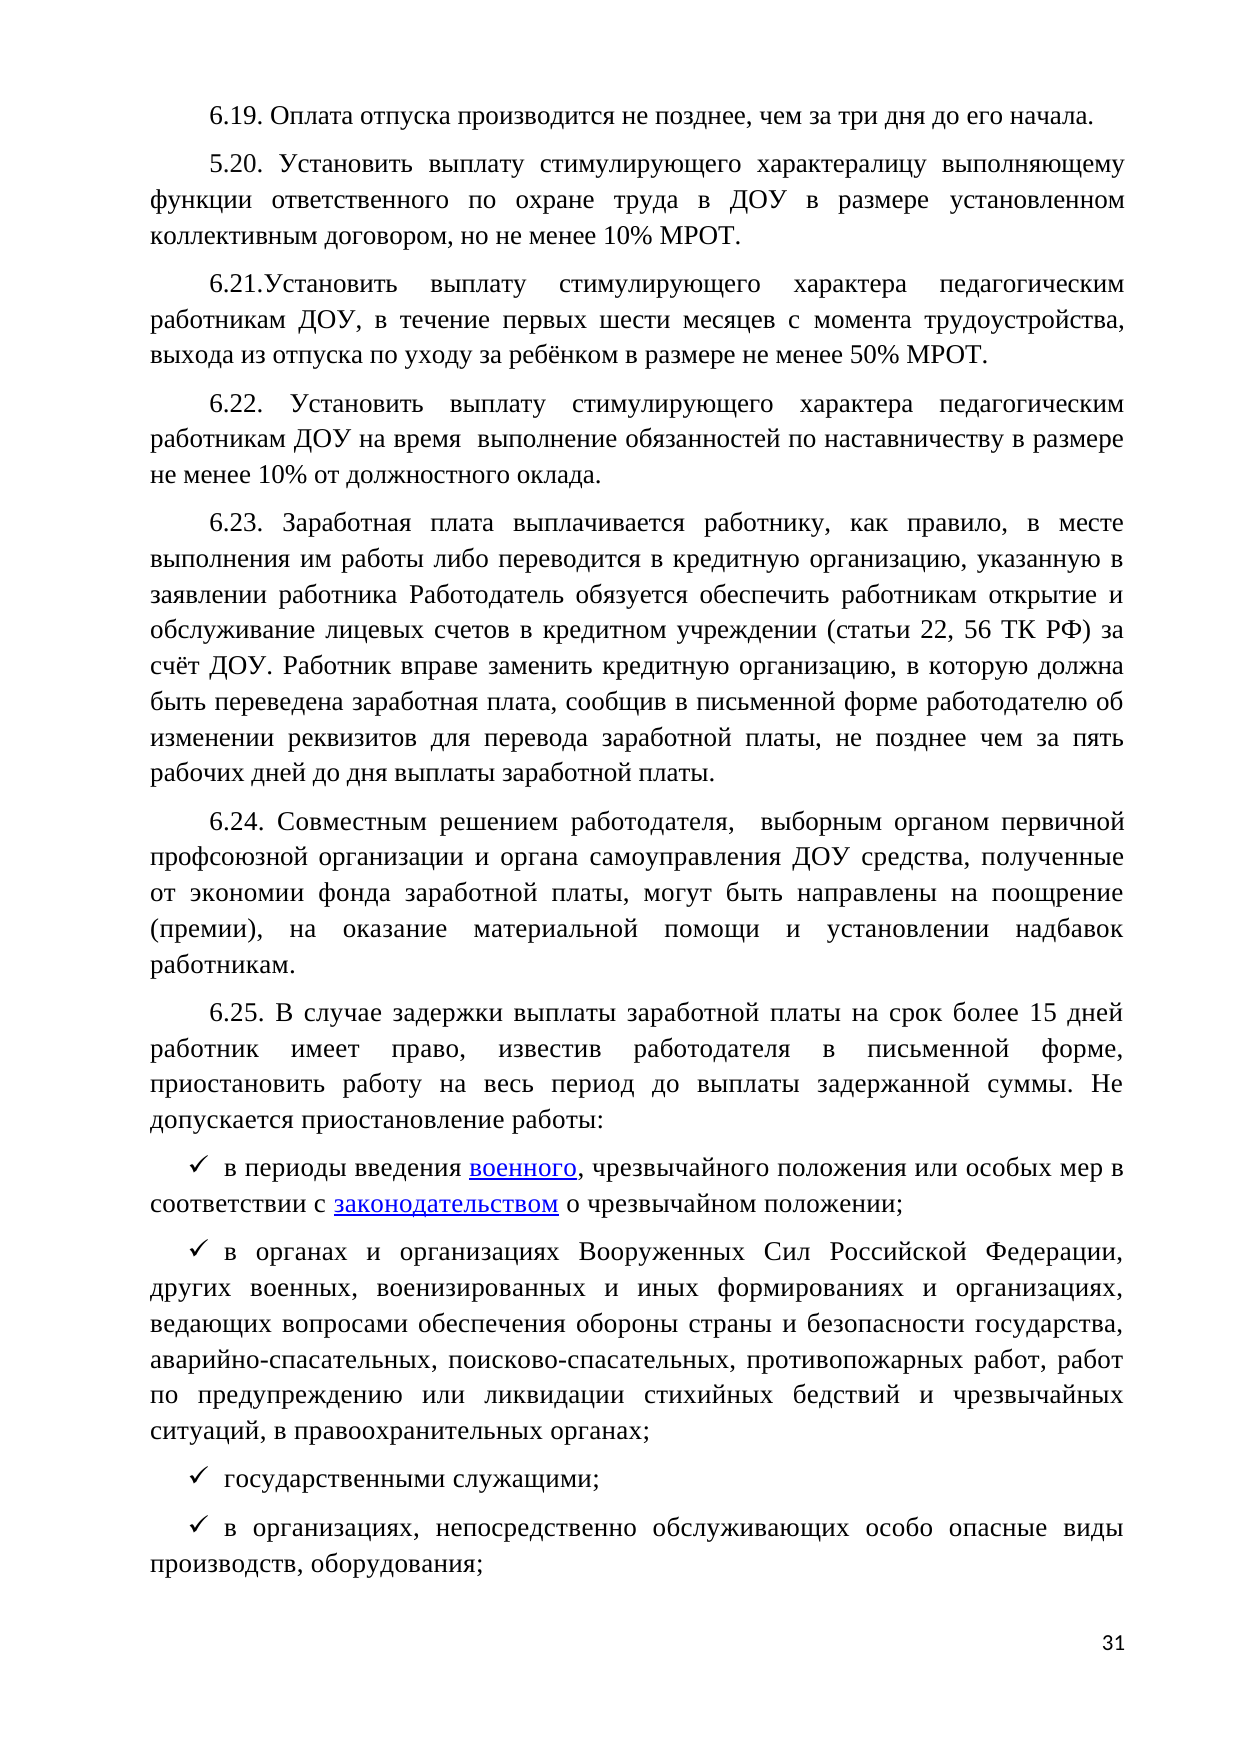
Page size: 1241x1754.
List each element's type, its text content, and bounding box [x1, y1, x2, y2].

list государственными служащими; [150, 1462, 1125, 1494]
text 6.21.Установить выплату стимулирующего характера педагогическим работникам ДОУ, в течение первых шести месяцев с момента трудоустройства, выхода из отпуска по уходу за ребёнком в размере не менее 50% МРОТ. [150, 267, 1125, 370]
text 5.20. Установить выплату стимулирующего характералицу выполняющему функции ответственного по охране труда в ДОУ в размере установленном коллективным договором, но не менее 10% МРОТ. [150, 147, 1125, 250]
list в периоды введения военного, чрезвычайного положения или особых мер в соответствии с законодательством о чрезвычайном положении; [150, 1151, 1125, 1218]
text 6.25. В случае задержки выплаты заработной платы на срок более 15 дней работник имеет право, известив работодателя в письменной форме, приостановить работу на весь период до выплаты задержанной суммы. Не допускается приостановление работы: [150, 996, 1125, 1134]
text 6.22. Установить выплату стимулирующего характера педагогическим работникам ДОУ на время выполнение обязанностей по наставничеству в размере не менее 10% от должностного оклада. [150, 387, 1125, 489]
text 6.24. Совместным решением работодателя, выборным органом первичной профсоюзной организации и органа самоуправления ДОУ средства, полученные от экономии фонда заработной платы, могут быть направлены на поощрение (премии), на оказание материальной помощи и установлении надбавок работникам. [150, 805, 1125, 979]
text 6.23. Заработная плата выплачивается работнику, как правило, в месте выполнения им работы либо переводится в кредитную организацию, указанную в заявлении работника Работодатель обязуется обеспечить работникам открытие и обслуживание лицевых счетов в кредитном учреждении (статьи 22, 56 ТК РФ) за счёт ДОУ. Работник вправе заменить кредитную организацию, в которую должна быть переведена заработная плата, сообщив в письменной форме работодателю об изменении реквизитов для перевода заработной платы, не позднее чем за пять рабочих дней до дня выплаты заработной платы. [150, 506, 1125, 788]
list в органах и организациях Вооруженных Сил Российской Федерации, других военных, военизированных и иных формированиях и организациях, ведающих вопросами обеспечения обороны страны и безопасности государства, аварийно-спасательных, поисково-спасательных, противопожарных работ, работ по предупреждению или ликвидации стихийных бедствий и чрезвычайных ситуаций, в правоохранительных органах; [150, 1235, 1125, 1445]
list в организациях, непосредственно обслуживающих особо опасные виды производств, оборудования; [150, 1511, 1125, 1578]
text 6.19. Оплата отпуска производится не позднее, чем за три дня до его начала. [150, 99, 1125, 130]
